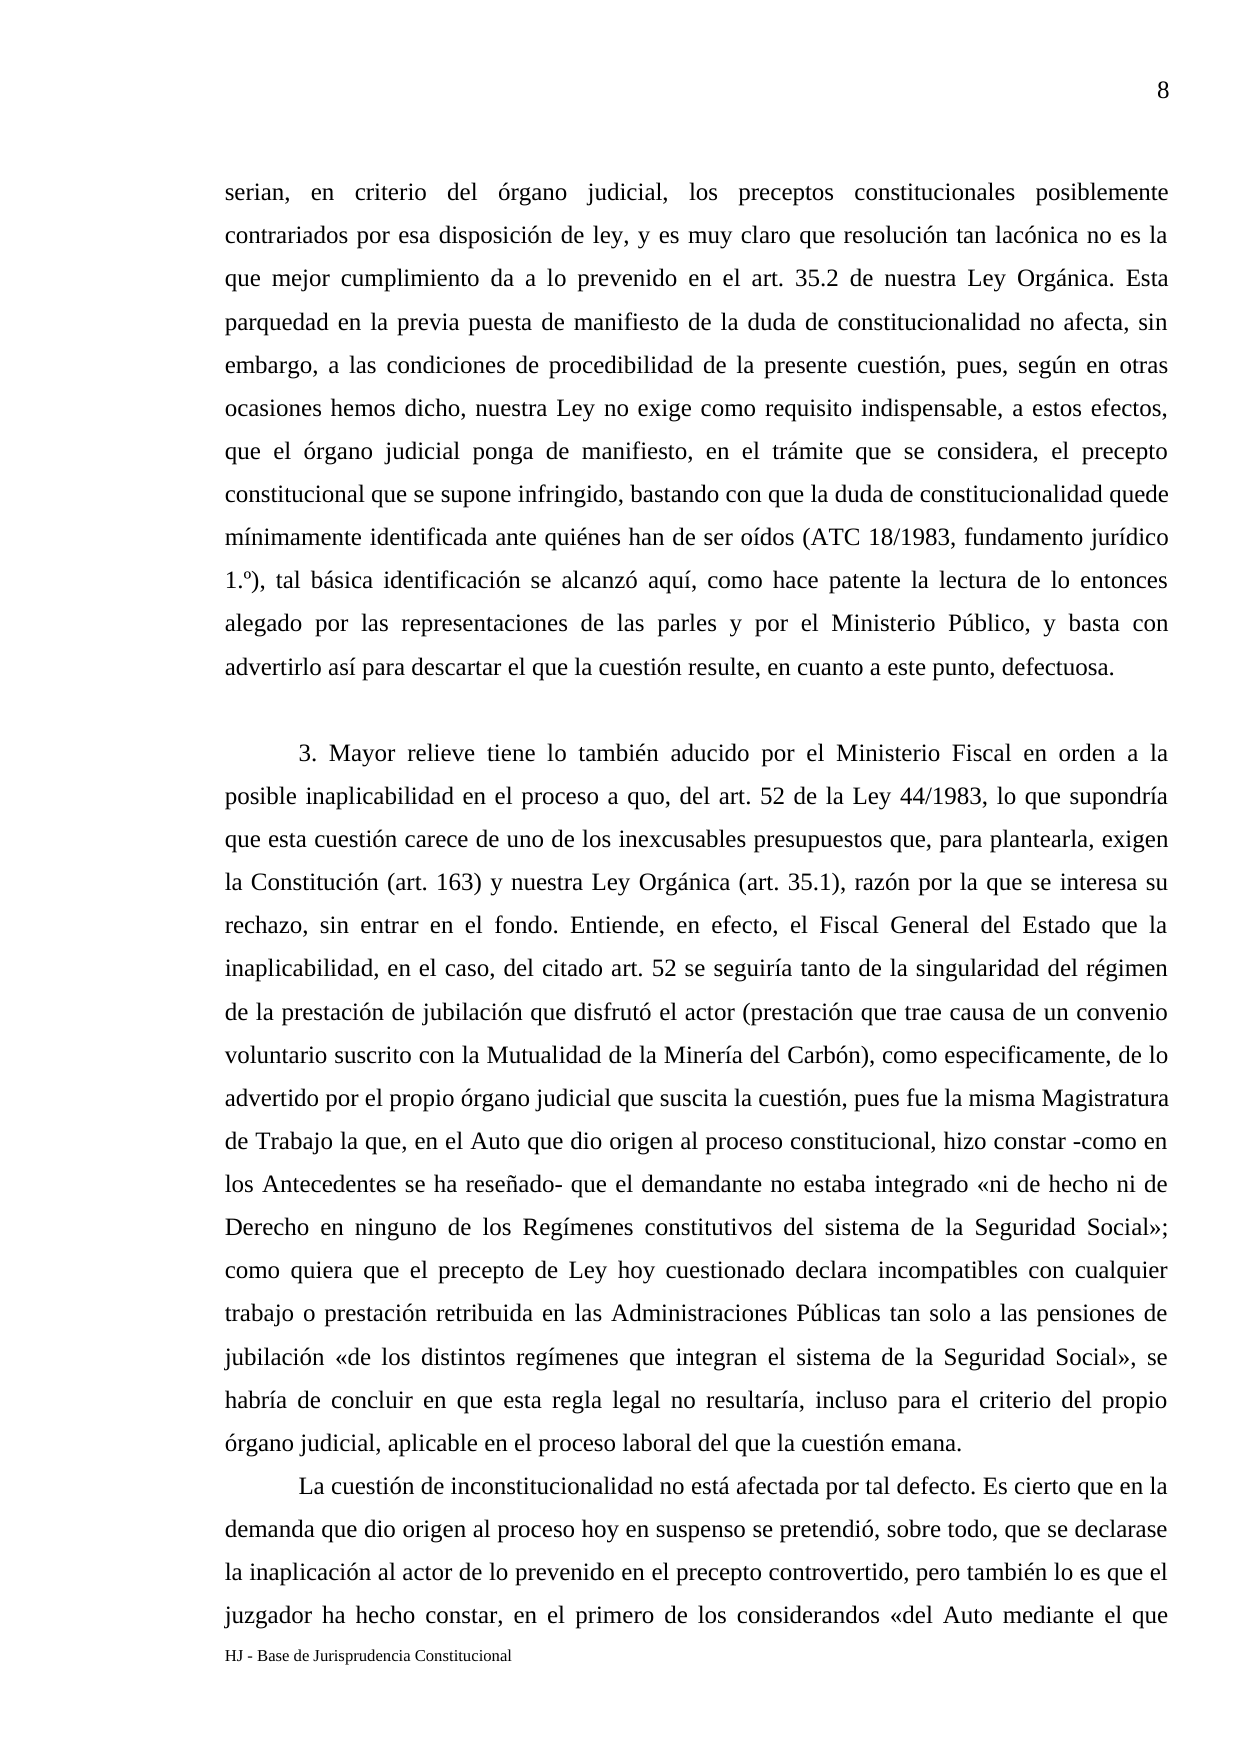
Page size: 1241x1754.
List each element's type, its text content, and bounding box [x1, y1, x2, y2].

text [224, 177, 1169, 680]
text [224, 1471, 1169, 1629]
text 3. Mayor relieve tiene lo también aducido por el Ministerio Fiscal en orden a la posible inaplicabilidad en el proceso a quo, del art. 52 de la Ley 44/1983, lo que supondría que esta cuestión carece de uno de los inexcusables presupuestos que, para plantearla, exigen la Constitución (art. 163) y nuestra Ley Orgánica (art. 35.1), razón por la que se interesa su rechazo, sin entrar en el fondo. Entiende, en efecto, el Fiscal General del Estado que la inaplicabilidad, en el caso, del citado art. 52 se seguiría tanto de la singularidad del régimen de la prestación de jubilación que disfrutó el actor (prestación que trae causa de un convenio voluntario suscrito con la Mutualidad de la Minería del Carbón), como especificamente, de lo advertido por el propio órgano judicial que suscita la cuestión, pues fue la misma Magistratura de Trabajo la que, en el Auto que dio origen al proceso constitucional, hizo constar -como en los Antecedentes se ha reseñado- que el demandante no estaba integrado «ni de hecho ni de Derecho en ninguno de los Regímenes constitutivos del sistema de la Seguridad Social»; como quiera que el precepto de Ley hoy cuestionado declara incompatibles con cualquier trabajo o prestación retribuida en las Administraciones Públicas tan solo a las pensiones de jubilación «de los distintos regímenes que integran el sistema de la Seguridad Social», se habría de concluir en que esta regla legal no resultaría, incluso para el criterio del propio órgano judicial, aplicable en el proceso laboral del que la cuestión emana. [224, 738, 1169, 1457]
